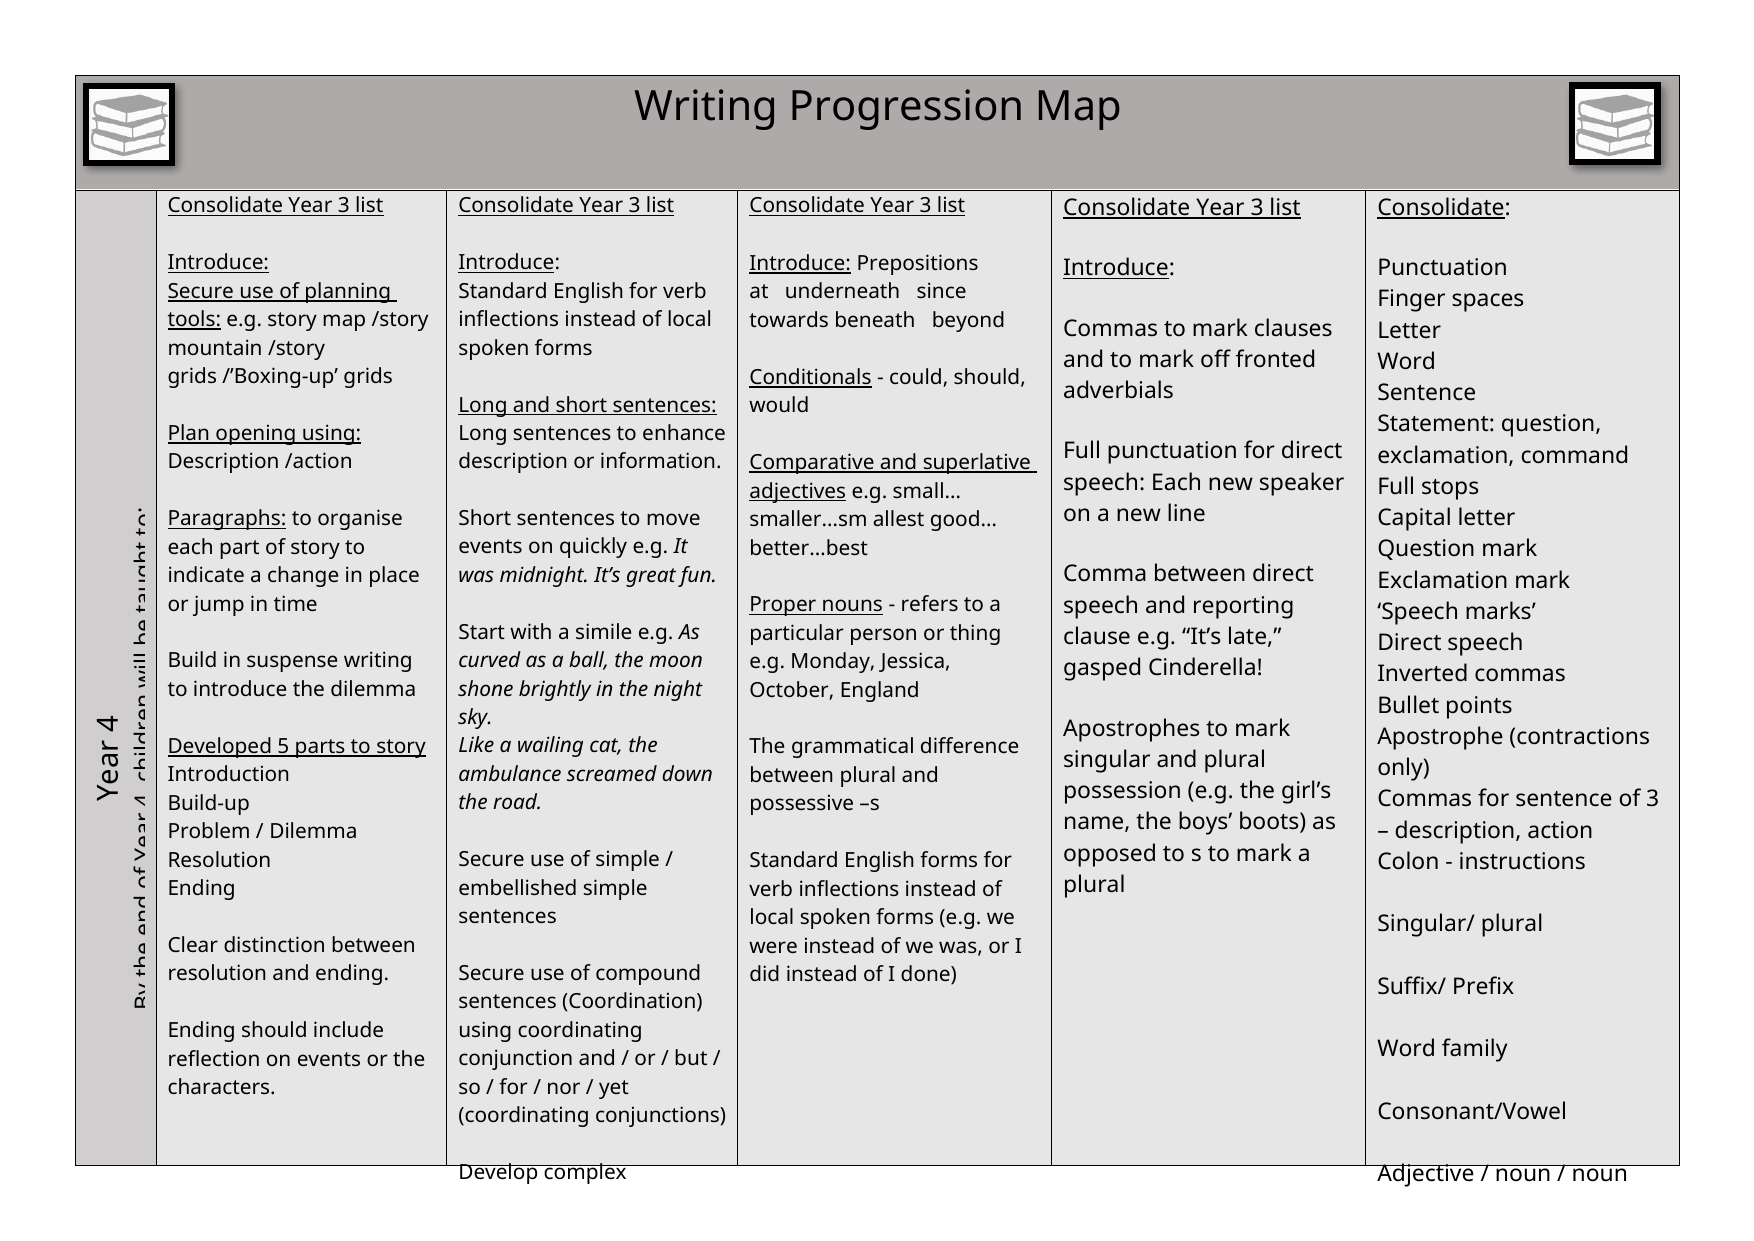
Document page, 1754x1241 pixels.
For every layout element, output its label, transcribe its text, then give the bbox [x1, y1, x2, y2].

table_cell Consolidate Year 3 list Introduce: Secure use of planning tools: e.g. story map /story mountain /story grids /’Boxing-up’ grids Plan opening using: Description /action Paragraphs: to organise each part of story to indicate a change in place or jump in time Build in suspense writing to introduce the dilemma Developed 5 parts to story Introduction Build-up Problem / Dilemma Resolution Ending Clear distinction between resolution and ending. Ending should include reflection on events or the characters. [157, 191, 446, 1165]
table_cell Consolidate Year 3 list Introduce: Commas to mark clauses and to mark off fronted adverbials Full punctuation for direct speech: Each new speaker on a new line Comma between direct speech and reporting clause e.g. “It’s late,” gasped Cinderella! Apostrophes to mark singular and plural possession (e.g. the girl’s name, the boys’ boots) as opposed to s to mark a plural [1052, 191, 1365, 1165]
table_cell Consolidate: Punctuation Finger spaces Letter Word Sentence Statement: question, exclamation, command Full stops Capital letter Question mark Exclamation mark ‘Speech marks’ Direct speech Inverted commas Bullet points Apostrophe (contractions only) Commas for sentence of 3 – description, action Colon - instructions Singular/ plural Suffix/ Prefix Word family Consonant/Vowel Adjective / noun / noun phrase [1366, 191, 1679, 1165]
table_cell Consolidate Year 3 list Introduce: Prepositions at underneath since towards beneath beyond Conditionals - could, should, would Comparative and superlative adjectives e.g. small…smaller…sm allest good…better…best Proper nouns - refers to a particular person or thing e.g. Monday, Jessica, October, England The grammatical difference between plural and possessive –s Standard English forms for verb inflections instead of local spoken forms (e.g. we were instead of we was, or I did instead of I done) [738, 191, 1051, 1165]
table_header Writing Progression Map [76, 76, 1679, 189]
table_cell Year 4 By the end of Year 4, children will be taught to: [76, 191, 156, 1165]
table_cell Consolidate Year 3 list Introduce: Standard English for verb inflections instead of local spoken forms Long and short sentences: Long sentences to enhance description or information. Short sentences to move events on quickly e.g. It was midnight. It’s great fun. Start with a simile e.g. As curved as a ball, the moon shone brightly in the night sky. Like a wailing cat, the ambulance screamed down the road. Secure use of simple / embellished simple sentences Secure use of compound sentences (Coordination) using coordinating conjunction and / or / but / so / for / nor / yet (coordinating conjunctions) Develop complex sentences: (Subordination) Main and subordinate clauses with range of subordinating conjunctions [447, 191, 737, 1165]
